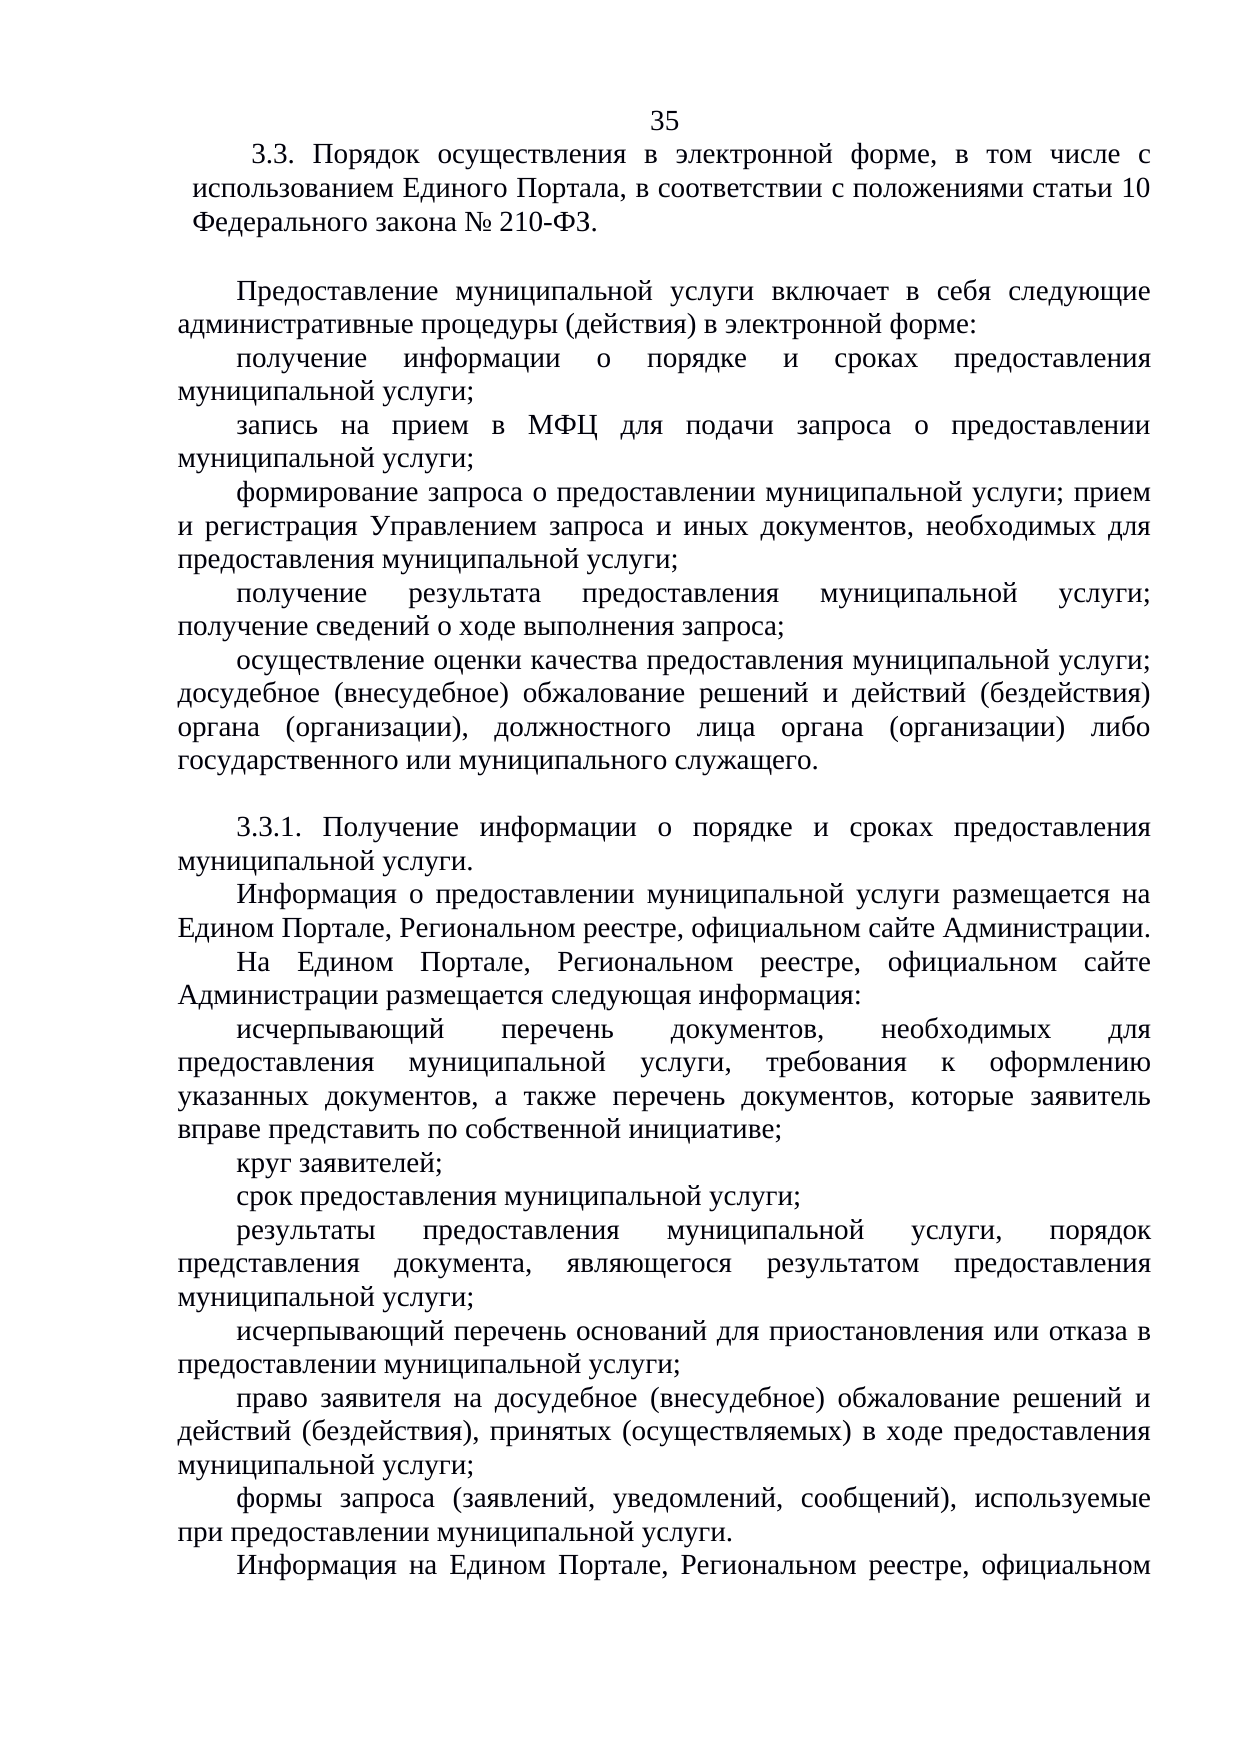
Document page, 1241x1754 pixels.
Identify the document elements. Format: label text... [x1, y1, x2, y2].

text исчерпывающий перечень оснований для приостановления или отказа в предоставлении муниципальной услуги; [177, 1313, 1152, 1380]
text формирование запроса о предоставлении муниципальной услуги; прием и регистрация Управлением запроса и иных документов, необходимых для предоставления муниципальной услуги; [177, 474, 1152, 575]
text получение результата предоставления муниципальной услуги; получение сведений о ходе выполнения запроса; [177, 575, 1152, 642]
text срок предоставления муниципальной услуги; [177, 1178, 1152, 1212]
text На Едином Портале, Региональном реестре, официальном сайте Администрации размещается следующая информация: [177, 944, 1152, 1011]
text 3.3. Порядок осуществления в электронной форме, в том числе с использованием Единого Портала, в соответствии с положениями статьи 10 Федерального закона № 210-ФЗ. [192, 137, 1152, 237]
text круг заявителей; [177, 1145, 1152, 1178]
text Предоставление муниципальной услуги включает в себя следующие административные процедуры (действия) в электронной форме: [177, 273, 1152, 340]
text Информация о предоставлении муниципальной услуги размещается на Едином Портале, Региональном реестре, официальном сайте Администрации. [177, 877, 1152, 944]
text исчерпывающий перечень документов, необходимых для предоставления муниципальной услуги, требования к оформлению указанных документов, а также перечень документов, которые заявитель вправе представить по собственной инициативе; [177, 1011, 1152, 1145]
text получение информации о порядке и сроках предоставления муниципальной услуги; [177, 340, 1152, 407]
text результаты предоставления муниципальной услуги, порядок представления документа, являющегося результатом предоставления муниципальной услуги; [177, 1212, 1152, 1313]
text 3.3.1. Получение информации о порядке и сроках предоставления муниципальной услуги. [177, 809, 1152, 877]
text запись на прием в МФЦ для подачи запроса о предоставлении муниципальной услуги; [177, 407, 1152, 474]
text право заявителя на досудебное (внесудебное) обжалование решений и действий (бездействия), принятых (осуществляемых) в ходе предоставления муниципальной услуги; [177, 1380, 1152, 1480]
text формы запроса (заявлений, уведомлений, сообщений), используемые при предоставлении муниципальной услуги. [177, 1480, 1152, 1547]
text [177, 1547, 1152, 1581]
text осуществление оценки качества предоставления муниципальной услуги; досудебное (внесудебное) обжалование решений и действий (бездействия) органа (организации), должностного лица органа (организации) либо государственного или муниципального служащего. [177, 642, 1152, 776]
